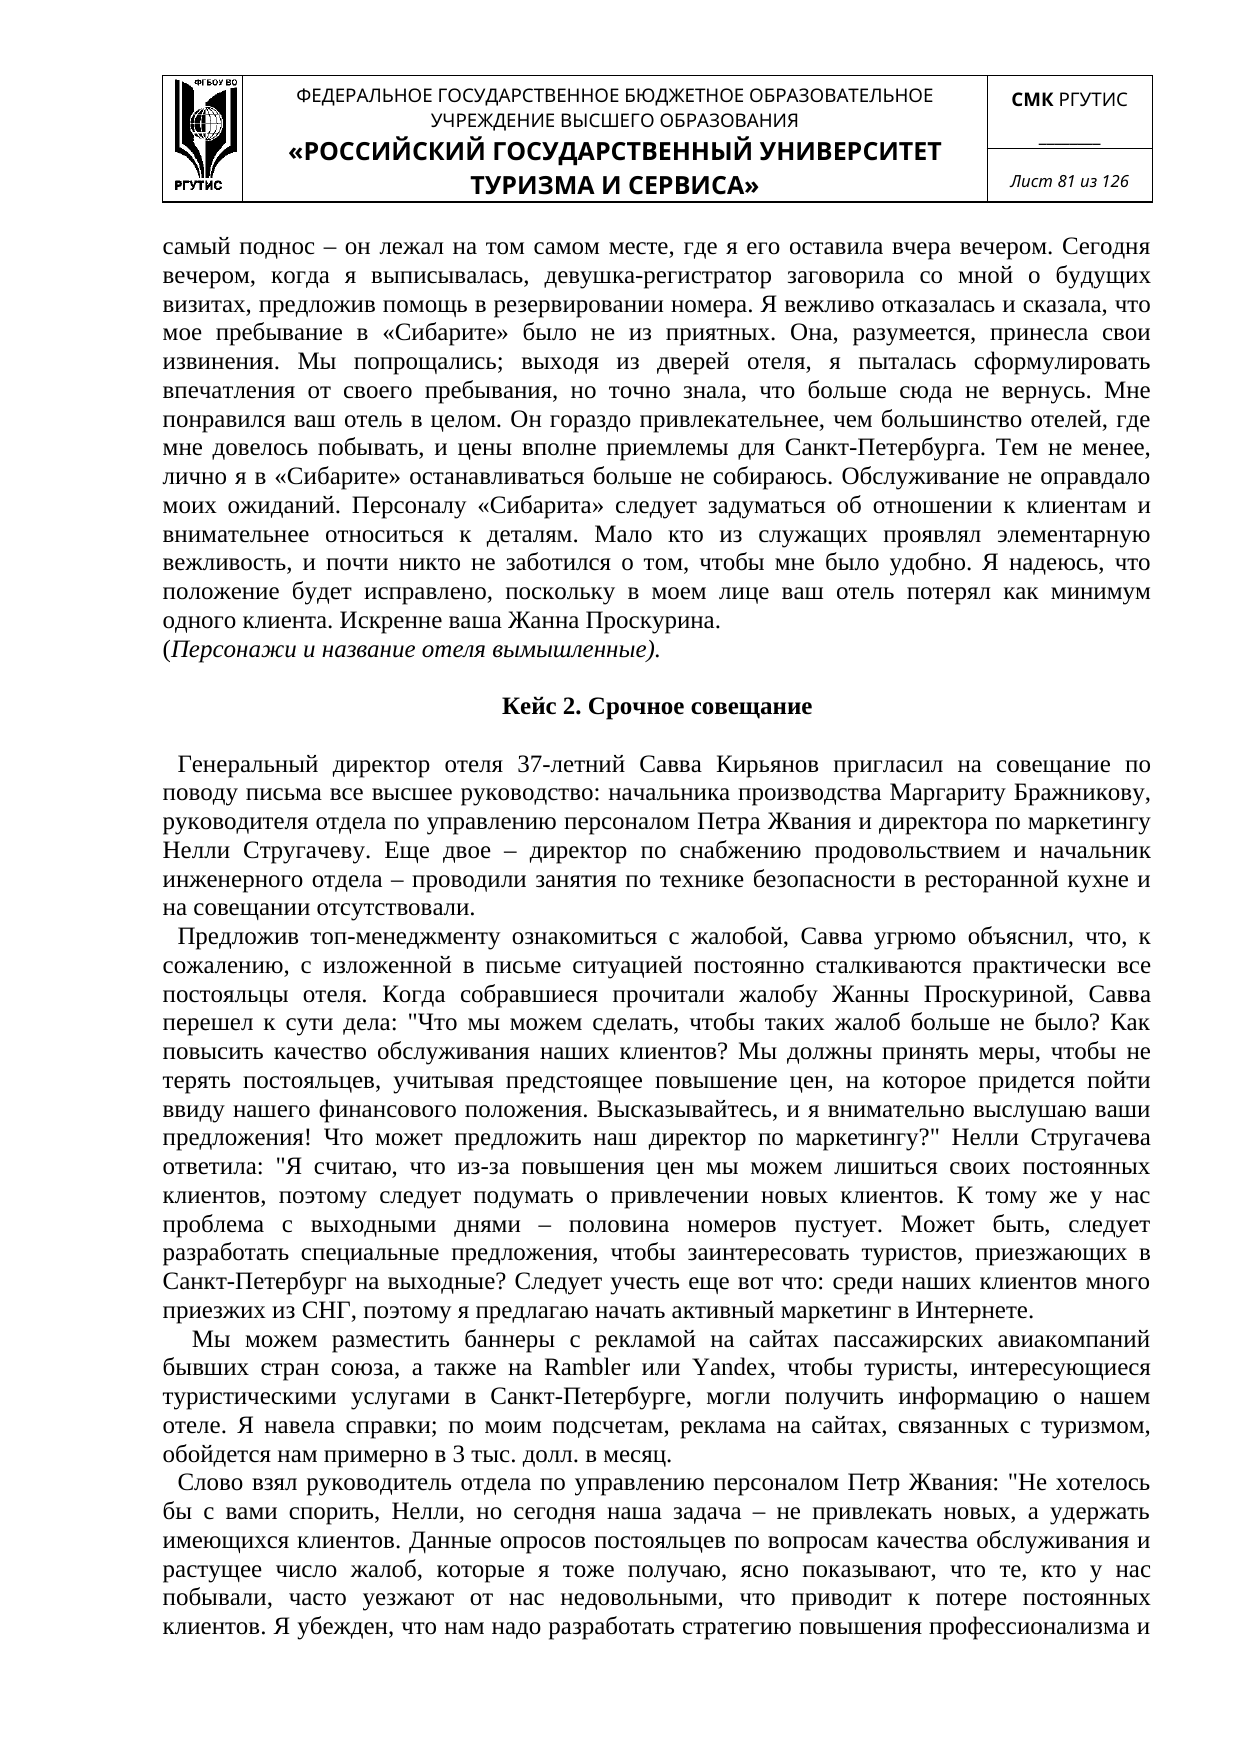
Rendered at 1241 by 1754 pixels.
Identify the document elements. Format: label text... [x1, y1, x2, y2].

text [162, 231, 1152, 634]
text (Персонажи и название отеля вымышленные). [162, 634, 1152, 662]
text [162, 1467, 1152, 1640]
text Генеральный директор отеля 37-летний Савва Кирьянов пригласил на совещание по поводу письма все высшее руководство: начальника производства Маргариту Бражникову, руководителя отдела по управлению персоналом Петра Жвания и директора по маркетингу Нелли Стругачеву. Еще двое – директор по снабжению продовольствием и начальник инженерного отдела – проводили занятия по технике безопасности в ресторанной кухне и на совещании отсутствовали. [162, 749, 1152, 921]
text Мы можем разместить баннеры с рекламой на сайтах пассажирских авиакомпаний бывших стран союза, а также на Rambler или Yandex, чтобы туристы, интересующиеся туристическими услугами в Санкт-Петербурге, могли получить информацию о нашем отеле. Я навела справки; по моим подсчетам, реклама на сайтах, связанных с туризмом, обойдется нам примерно в 3 тыс. долл. в месяц. [162, 1324, 1152, 1467]
text Кейс 2. Срочное совещание [162, 691, 1152, 720]
text Предложив топ-менеджменту ознакомиться с жалобой, Савва угрюмо объяснил, что, к сожалению, с изложенной в письме ситуацией постоянно сталкиваются практически все постояльцы отеля. Когда собравшиеся прочитали жалобу Жанны Проскуриной, Савва перешел к сути дела: "Что мы можем сделать, чтобы таких жалоб больше не было? Как повысить качество обслуживания наших клиентов? Мы должны принять меры, чтобы не терять постояльцев, учитывая предстоящее повышение цен, на которое придется пойти ввиду нашего финансового положения. Высказывайтесь, и я внимательно выслушаю ваши предложения! Что может предложить наш директор по маркетингу?" Нелли Стругачева ответила: "Я считаю, что из-за повышения цен мы можем лишиться своих постоянных клиентов, поэтому следует подумать о привлечении новых клиентов. К тому же у нас проблема с выходными днями – половина номеров пустует. Может быть, следует разработать специальные предложения, чтобы заинтересовать туристов, приезжающих в Санкт-Петербург на выходные? Следует учесть еще вот что: среди наших клиентов много приезжих из СНГ, поэтому я предлагаю начать активный маркетинг в Интернете. [162, 921, 1152, 1324]
